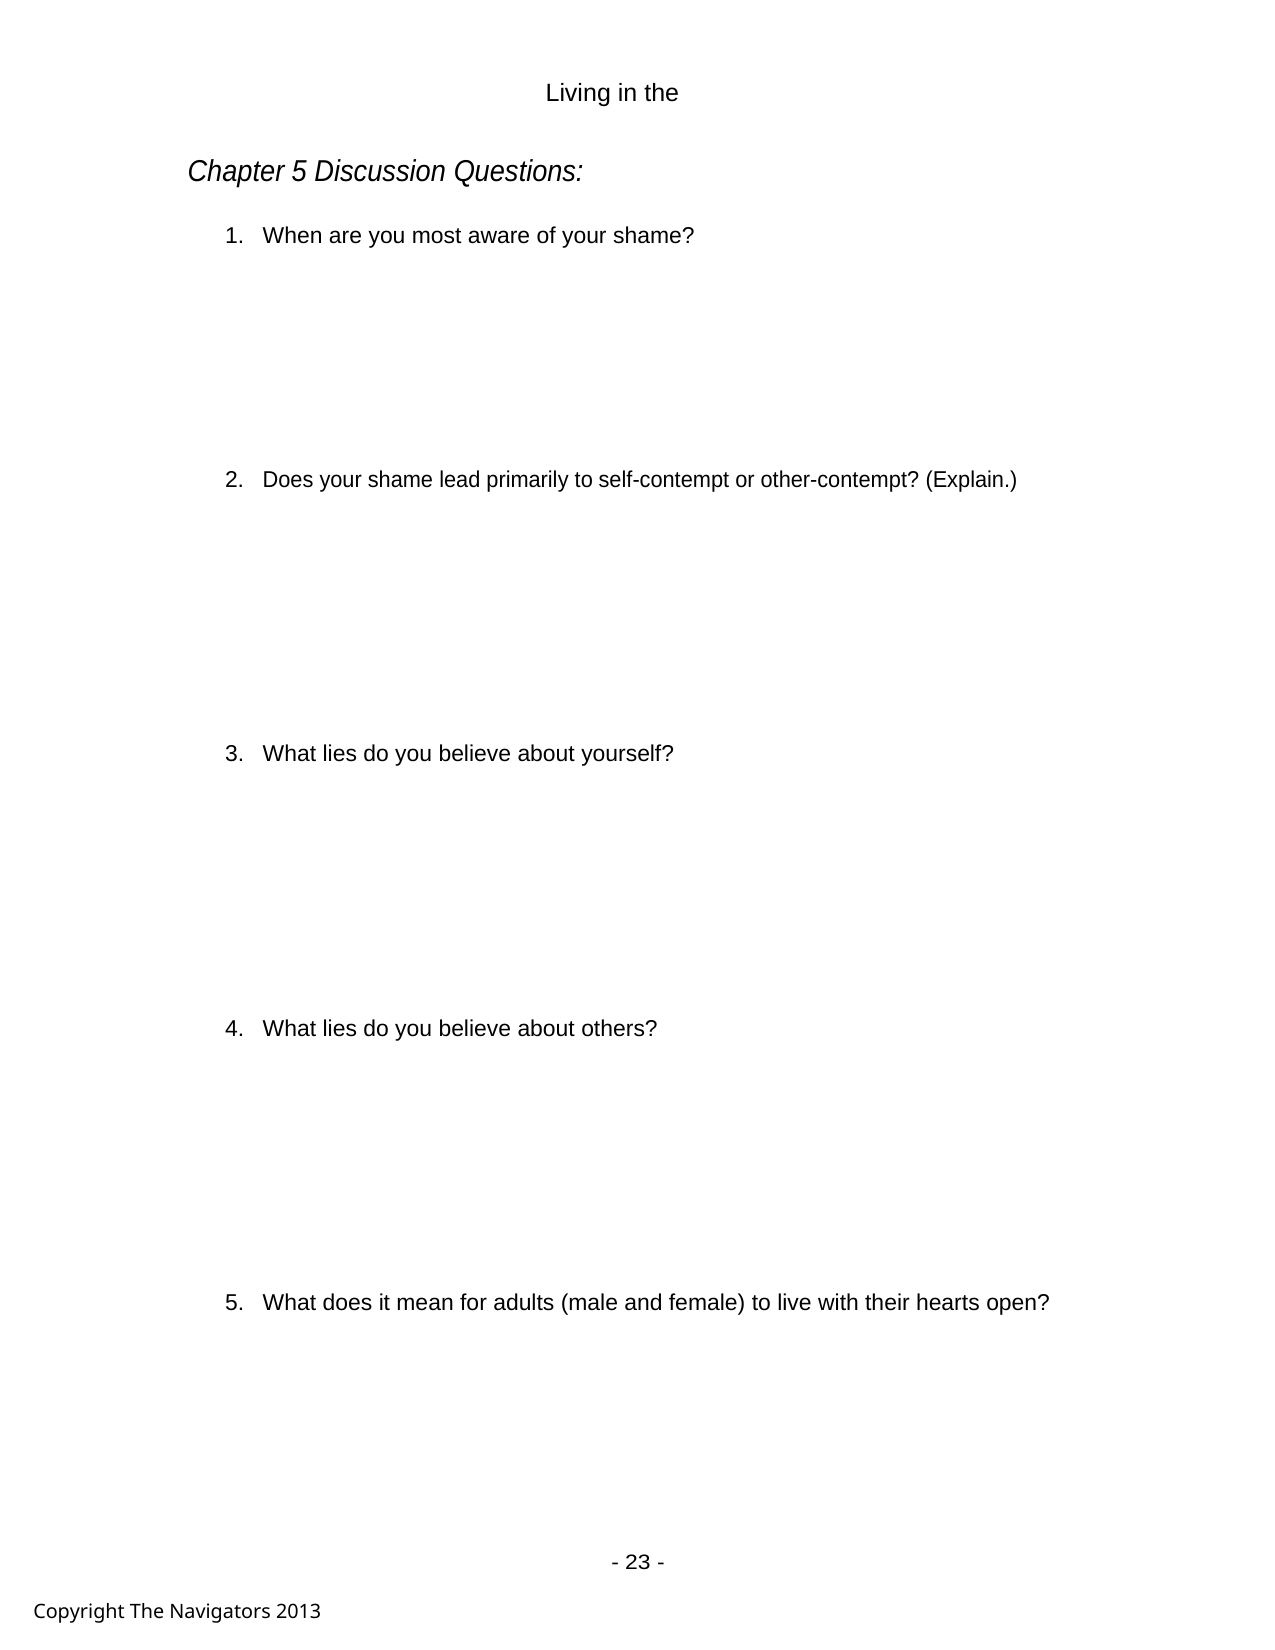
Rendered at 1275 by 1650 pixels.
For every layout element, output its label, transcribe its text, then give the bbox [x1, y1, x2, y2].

subtitle Chapter 5 Discussion Questions: [187, 153, 1083, 187]
list When are you most aware of your shame? [225, 222, 1096, 248]
list What lies do you believe about yourself? [225, 740, 1096, 767]
list What lies do you believe about others? [225, 1014, 1096, 1041]
text Copyright The Navigators 2013 [33, 1597, 1083, 1624]
text - 23 - [549, 1550, 726, 1574]
list What does it mean for adults (male and female) to live with their hearts open? [225, 1289, 1096, 1315]
list Does your shame lead primarily to self-contempt or other-contempt? (Explain.) [225, 466, 1096, 492]
